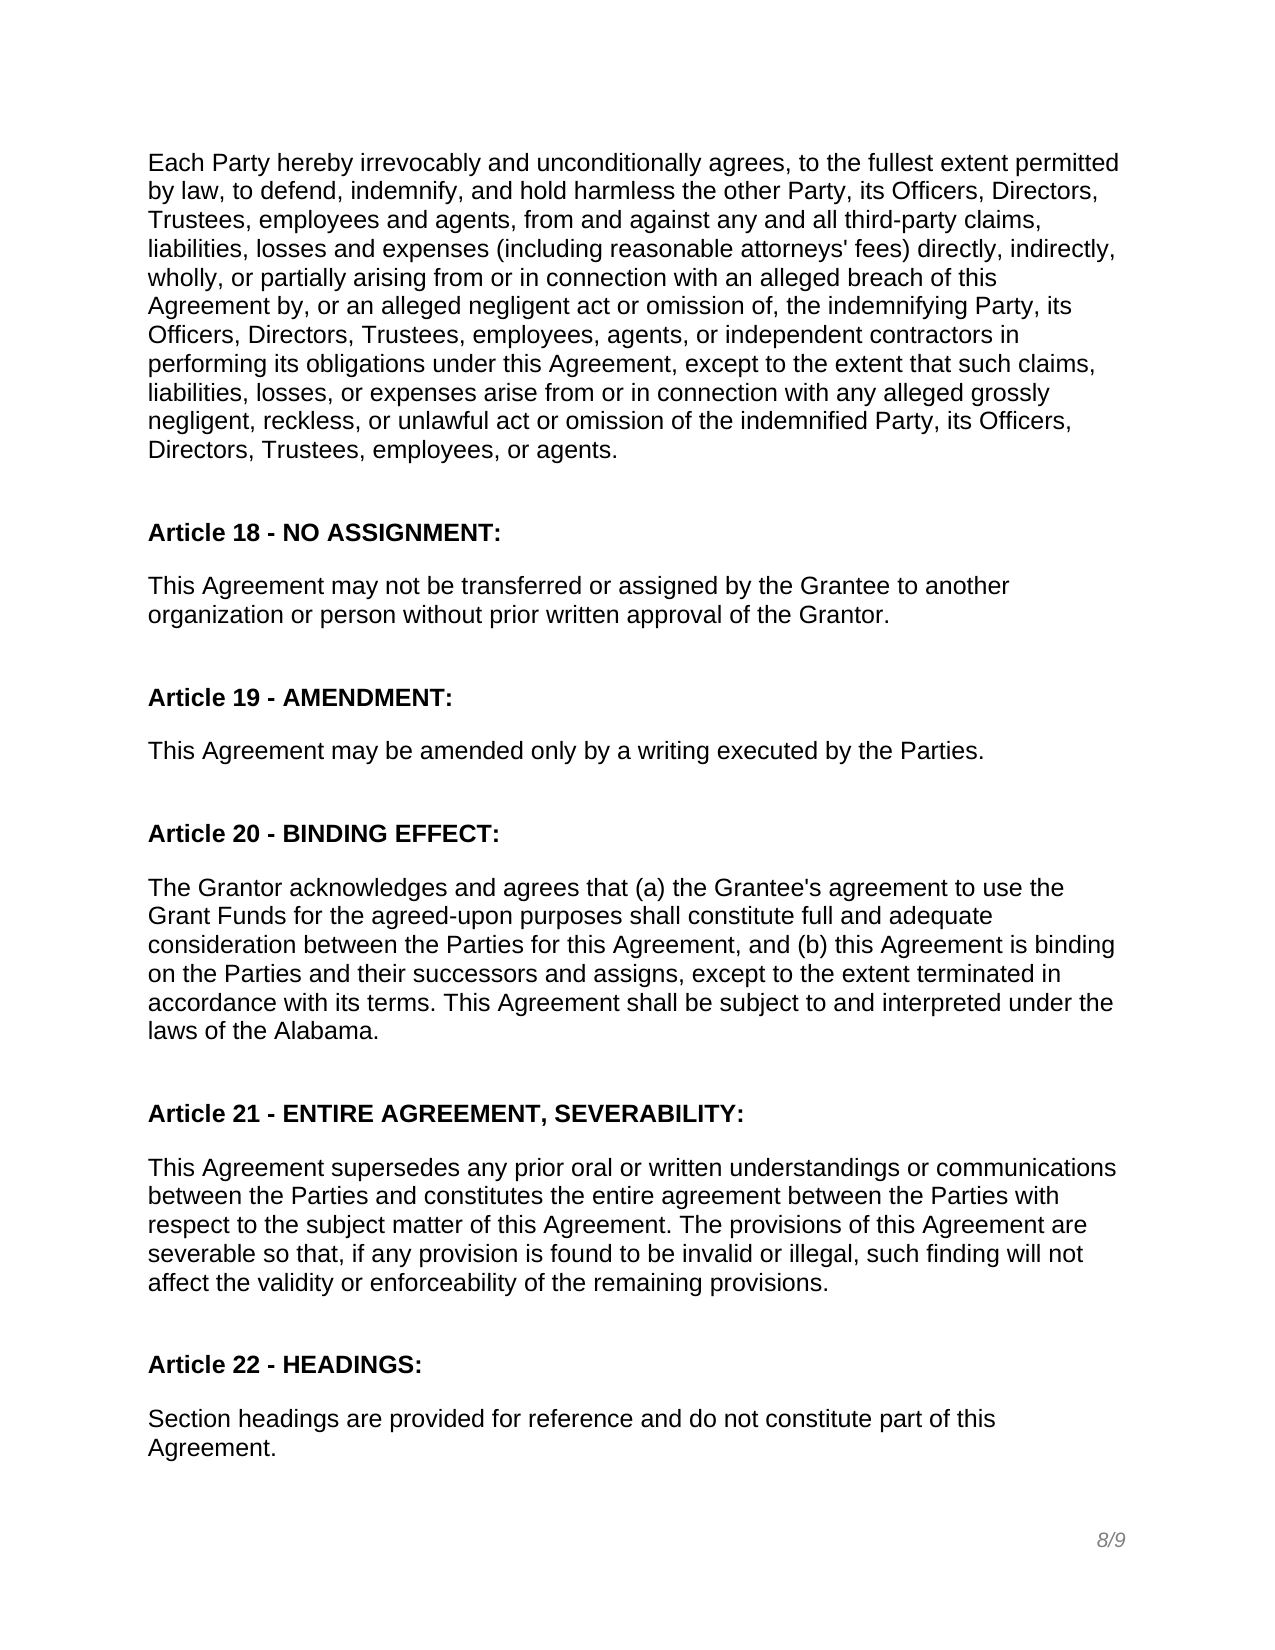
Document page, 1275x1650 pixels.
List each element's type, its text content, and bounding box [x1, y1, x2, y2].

text This Agreement may be amended only by a writing executed by the Parties. [148, 736, 1127, 765]
text Each Party hereby irrevocably and unconditionally agrees, to the fullest extent permitted by law, to defend, indemnify, and hold harmless the other Party, its Officers, Directors, Trustees, employees and agents, from and against any and all third-party claims, liabilities, losses and expenses (including reasonable attorneys' fees) directly, indirectly, wholly, or partially arising from or in connection with an alleged breach of this Agreement by, or an alleged negligent act or omission of, the indemnifying Party, its Officers, Directors, Trustees, employees, agents, or independent contractors in performing its obligations under this Agreement, except to the extent that such claims, liabilities, losses, or expenses arise from or in connection with any alleged grossly negligent, reckless, or unlawful act or omission of the indemnified Party, its Officers, Directors, Trustees, employees, or agents. [148, 148, 1127, 464]
text Section headings are provided for reference and do not constitute part of this Agreement. [148, 1404, 1127, 1461]
text Article 22 - HEADINGS: [148, 1321, 1127, 1379]
text Article 21 - ENTIRE AGREEMENT, SEVERABILITY: [148, 1070, 1127, 1128]
text This Agreement supersedes any prior oral or written understandings or communications between the Parties and constitutes the entire agreement between the Parties with respect to the subject matter of this Agreement. The provisions of this Agreement are severable so that, if any provision is found to be invalid or illegal, such finding will not affect the validity or enforceability of the remaining provisions. [148, 1153, 1127, 1296]
text Article 19 - AMENDMENT: [148, 654, 1127, 711]
text Article 20 - BINDING EFFECT: [148, 790, 1127, 848]
text The Grantor acknowledges and agrees that (a) the Grantee's agreement to use the Grant Funds for the agreed-upon purposes shall constitute full and adequate consideration between the Parties for this Agreement, and (b) this Agreement is binding on the Parties and their successors and assigns, except to the extent terminated in accordance with its terms. This Agreement shall be subject to and interpreted under the laws of the Alabama. [148, 873, 1127, 1045]
text Article 18 - NO ASSIGNMENT: [148, 489, 1127, 546]
text This Agreement may not be transferred or assigned by the Grantee to another organization or person without prior written approval of the Grantor. [148, 571, 1127, 629]
